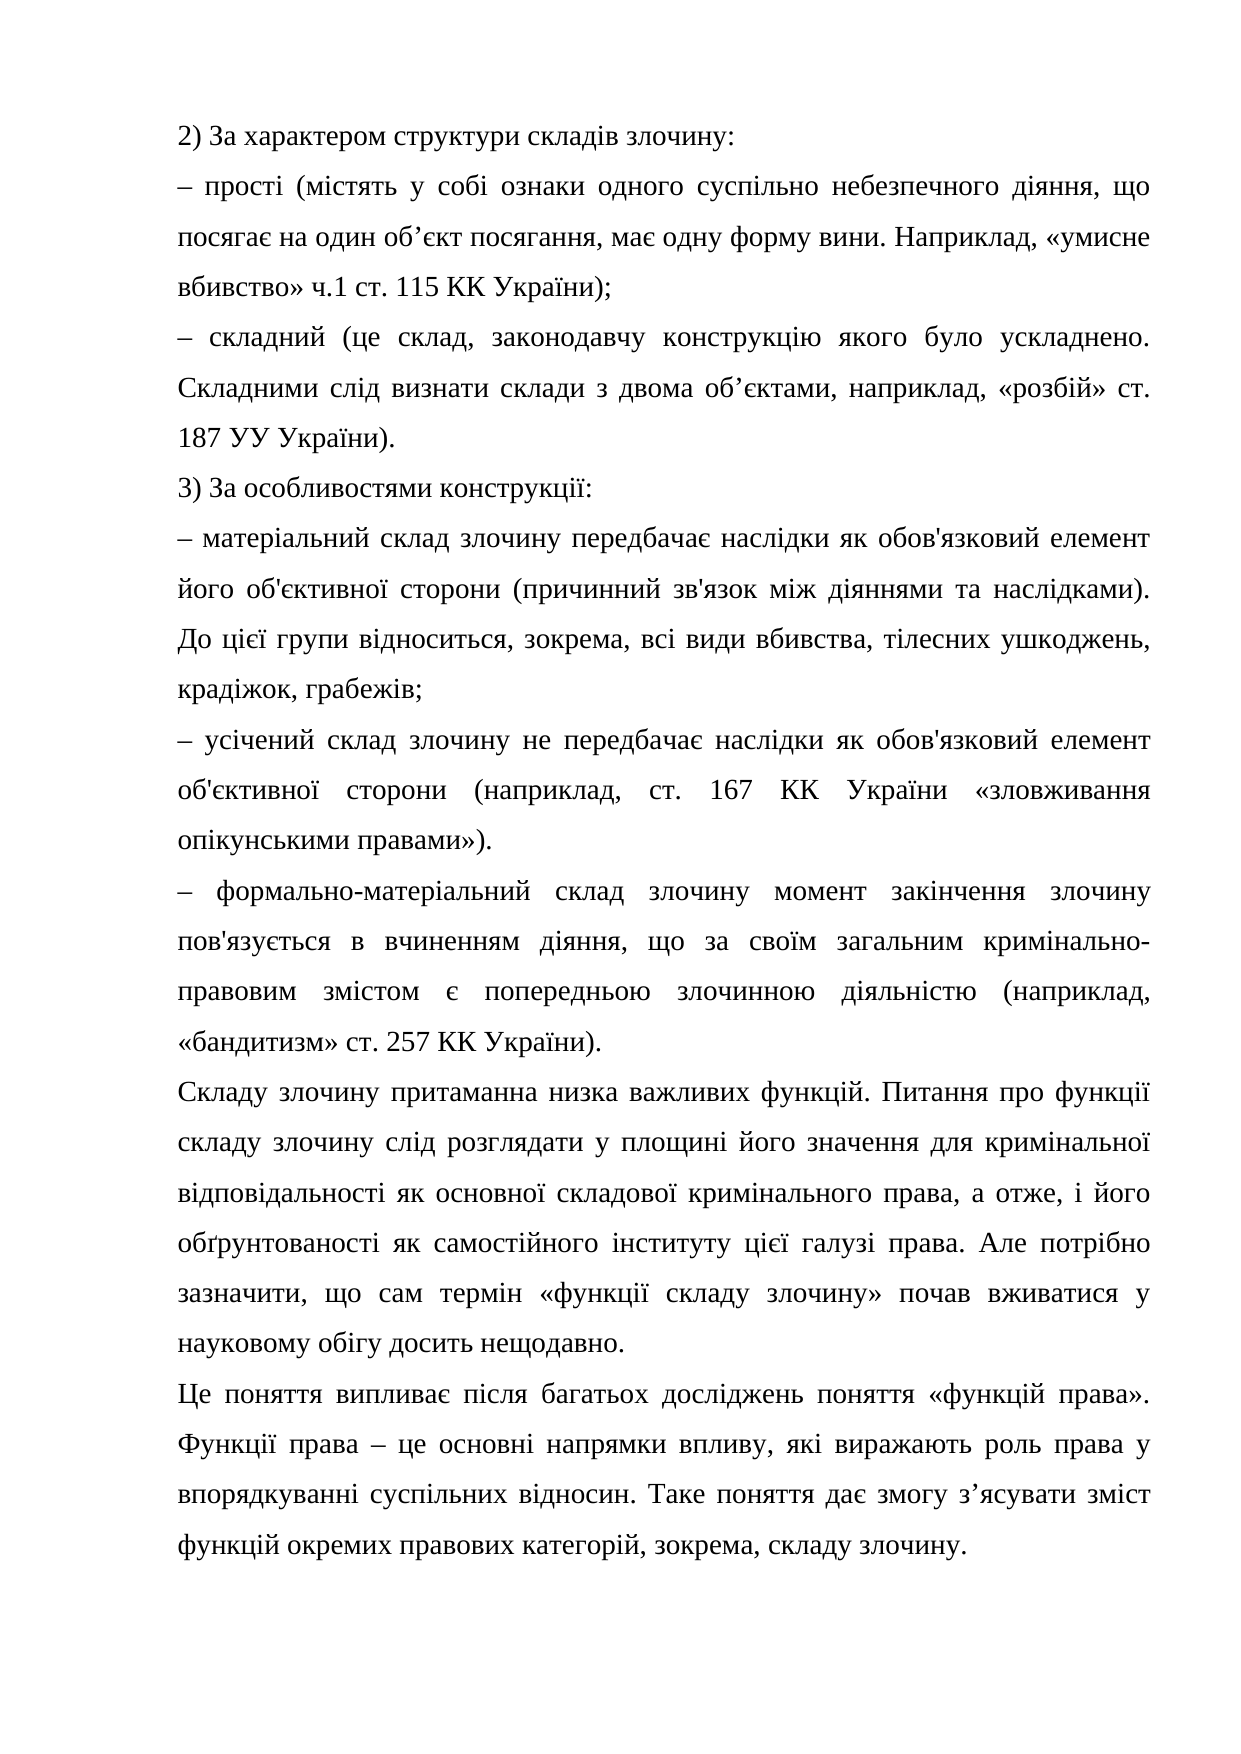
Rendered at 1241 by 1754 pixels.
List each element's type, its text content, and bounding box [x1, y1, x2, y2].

text – усічений склад злочину не передбачає наслідки як обов'язковий елемент об'єктивної сторони (наприклад, ст. 167 КК України «зловживання опікунськими правами»). [177, 722, 1152, 856]
text Це поняття випливає після багатьох досліджень поняття «функцій права». Функції права – це основні напрямки впливу, які виражають роль права у впорядкуванні суспільних відносин. Таке поняття дає змогу з’ясувати зміст функцій окремих правових категорій, зокрема, складу злочину. [177, 1376, 1152, 1560]
text – прості (містять у собі ознаки одного суспільно небезпечного діяння, що посягає на один об’єкт посягання, має одну форму вини. Наприклад, «умисне вбивство» ч.1 ст. 115 КК України); [177, 168, 1152, 303]
text 2) За характером структури складів злочину: [177, 118, 1152, 152]
text 3) За особливостями конструкції: [177, 470, 1152, 504]
text – формально-матеріальний склад злочину момент закінчення злочину пов'язується в вчиненням діяння, що за своїм загальним кримінально-правовим змістом є попередньою злочинною діяльністю (наприклад, «бандитизм» ст. 257 КК України). [177, 873, 1152, 1057]
text – складний (це склад, законодавчу конструкцію якого було ускладнено. Складними слід визнати склади з двома об’єктами, наприклад, «розбій» ст. 187 УУ України). [177, 319, 1152, 453]
text Складу злочину притаманна низка важливих функцій. Питання про функції складу злочину слід розглядати у площині його значення для кримінальної відповідальності як основної складової кримінального права, а отже, і його обґрунтованості як самостійного інституту цієї галузі права. Але потрібно зазначити, що сам термін «функції складу злочину» почав вживатися у науковому обігу досить нещодавно. [177, 1074, 1152, 1359]
text – матеріальний склад злочину передбачає наслідки як обов'язковий елемент його об'єктивної сторони (причинний зв'язок між діяннями та наслідками). До цієї групи відноситься, зокрема, всі види вбивства, тілесних ушкоджень, крадіжок, грабежів; [177, 521, 1152, 705]
